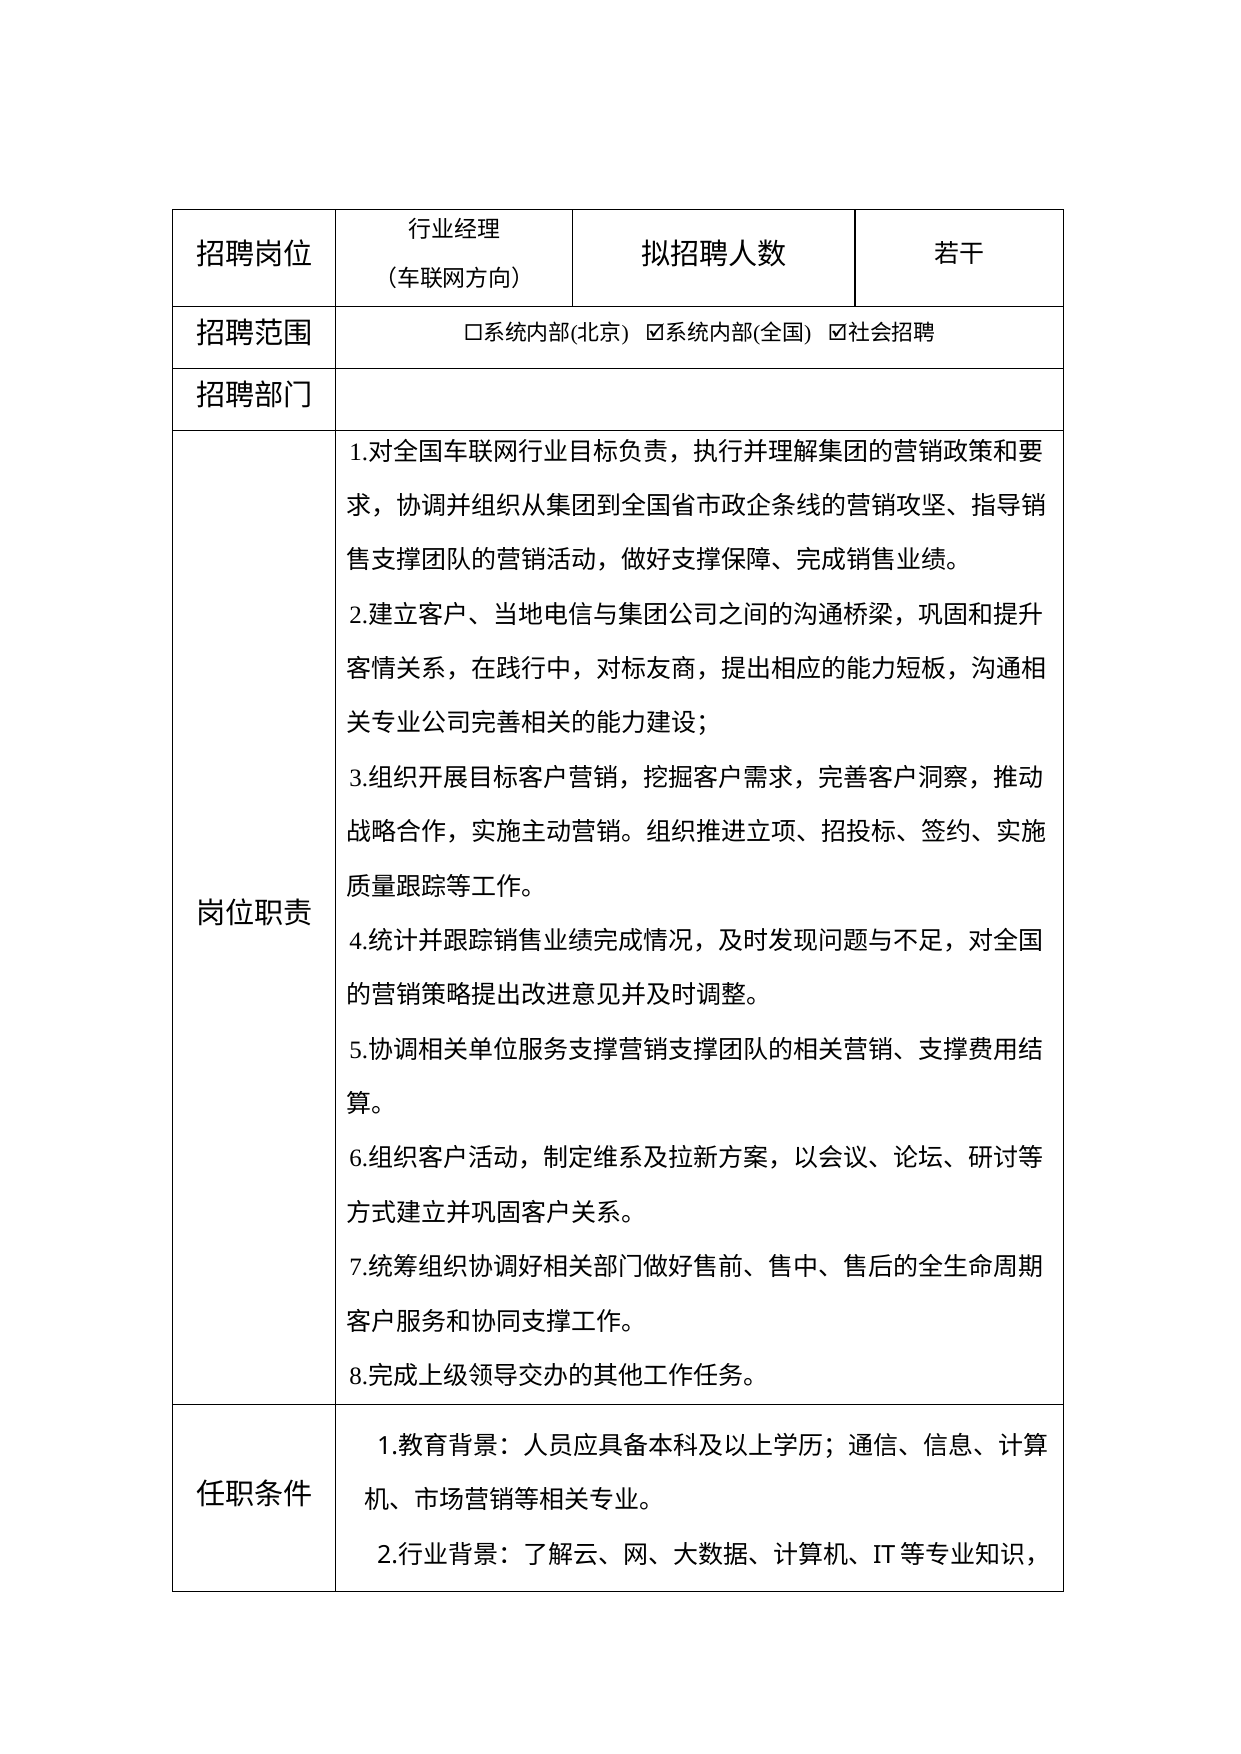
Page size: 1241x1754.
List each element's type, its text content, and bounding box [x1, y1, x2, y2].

table_cell [336, 369, 1063, 430]
table_cell 招聘部门 [173, 369, 335, 430]
table_cell 任职条件 [173, 1405, 335, 1591]
table_cell 岗位职责 [173, 431, 335, 1404]
table_header 若干 [856, 210, 1063, 306]
table_cell 1.对全国车联网行业目标负责，执行并理解集团的营销政策和要求，协调并组织从集团到全国省市政企条线的营销攻坚、指导销售支撑团队的营销活动，做好支撑保障、完成销售业绩。 2.建立客户、当地电信与集团公司之间的沟通桥梁，巩固和提升客情关系，在践行中，对标友商，提出相应的能力短板，沟通相关专业公司完善相关的能力建设； 3.组织开展目标客户营销，挖掘客户需求，完善客户洞察，推动战略合作，实施主动营销。组织推进立项、招投标、签约、实施质量跟踪等工作。 4.统计并跟踪销售业绩完成情况，及时发现问题与不足，对全国的营销策略提出改进意见并及时调整。 5.协调相关单位服务支撑营销支撑团队的相关营销、支撑费用结算。 6.组织客户活动，制定维系及拉新方案，以会议、论坛、研讨等方式建立并巩固客户关系。 7.统筹组织协调好相关部门做好售前、售中、售后的全生命周期客户服务和协同支撑工作。 8.完成上级领导交办的其他工作任务。 [336, 431, 1063, 1404]
table_header 行业经理 （车联网方向） [336, 210, 572, 306]
table_cell 招聘范围 [173, 307, 335, 368]
table_header 拟招聘人数 [573, 210, 854, 306]
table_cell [336, 1405, 1063, 1591]
table_header 招聘岗位 [173, 210, 335, 306]
table_cell 系统内部(北京) 系统内部(全国) 社会招聘 [336, 307, 1063, 368]
